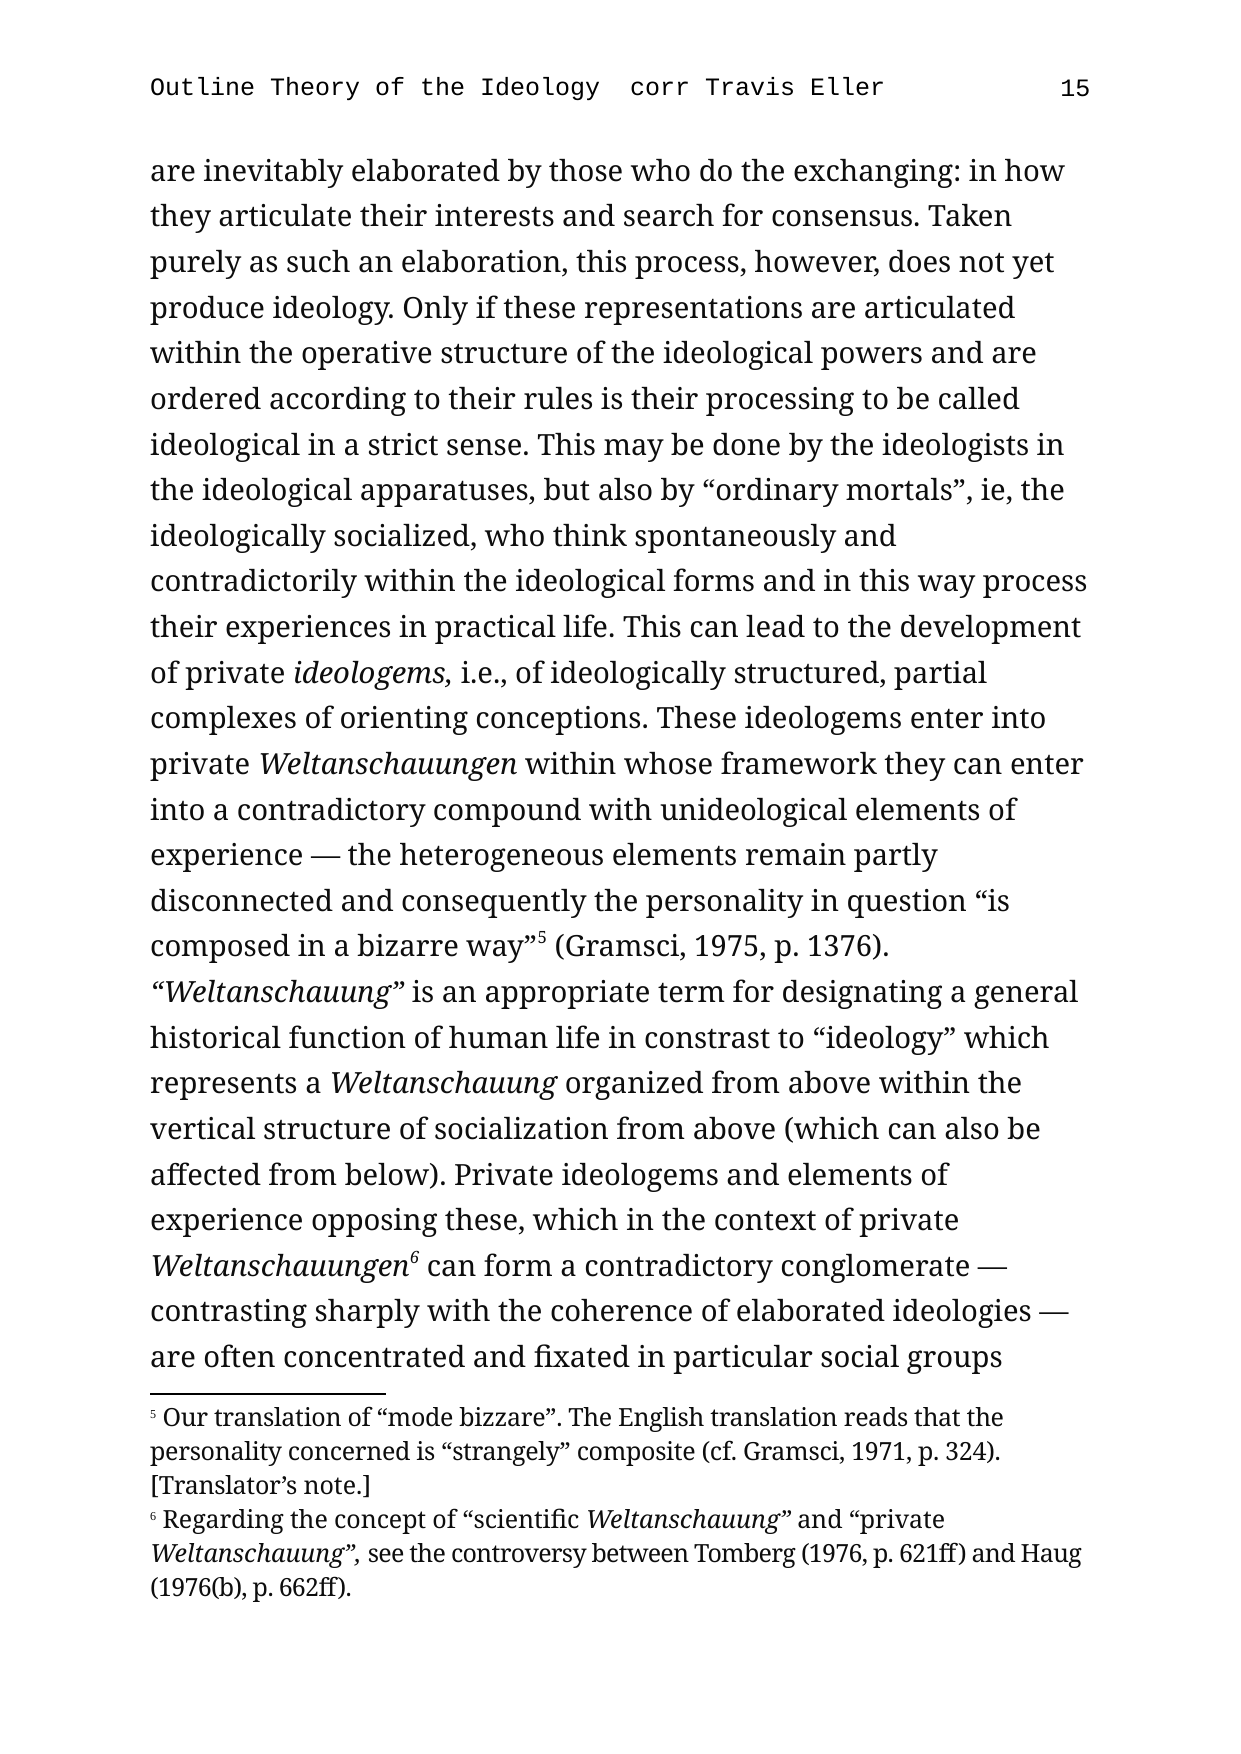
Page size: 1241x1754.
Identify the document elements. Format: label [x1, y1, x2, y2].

text [150, 150, 1090, 1376]
